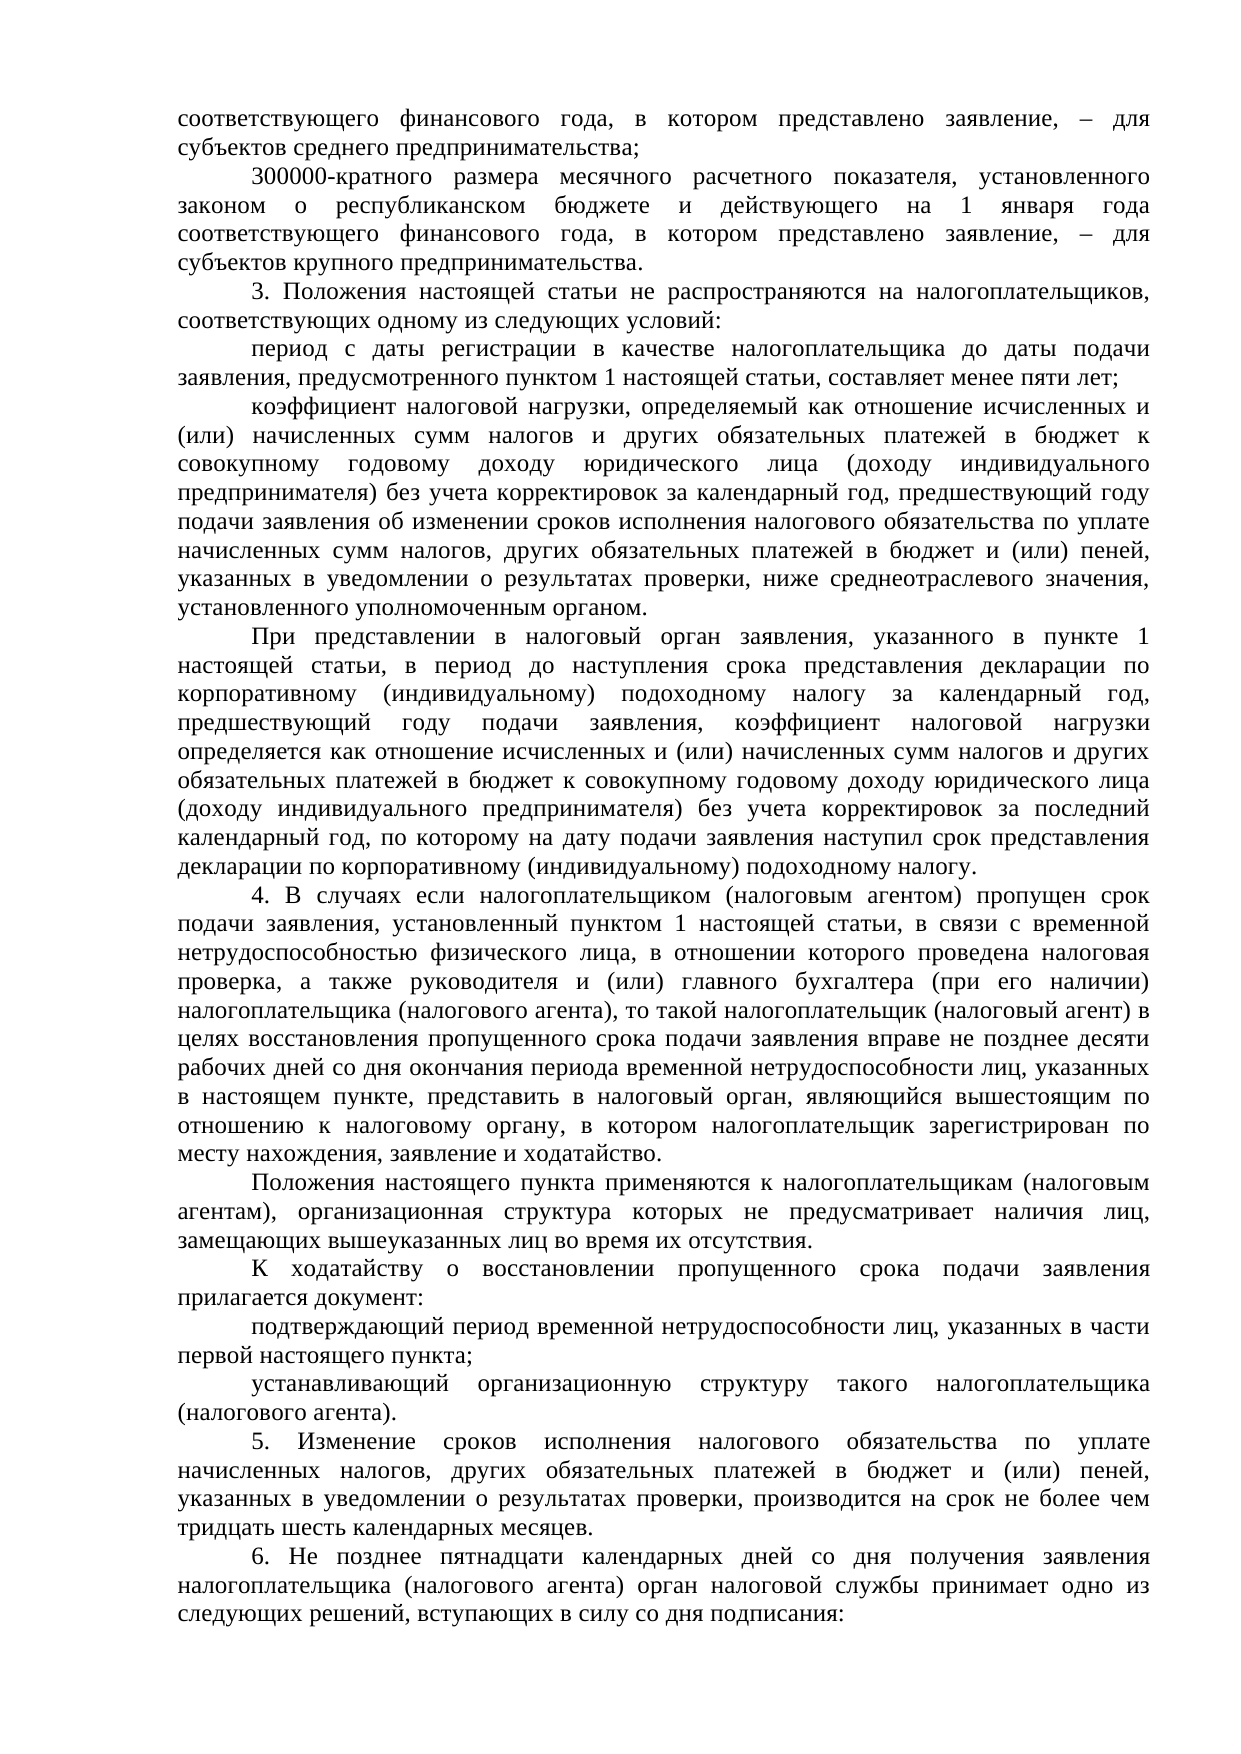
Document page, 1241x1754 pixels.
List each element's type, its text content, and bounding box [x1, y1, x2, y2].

text К ходатайству о восстановлении пропущенного срока подачи заявления прилагается документ: [177, 1253, 1152, 1311]
text 6. Не позднее пятнадцати календарных дней со дня получения заявления налогоплательщика (налогового агента) орган налоговой службы принимает одно из следующих решений, вступающих в силу со дня подписания: [177, 1541, 1152, 1627]
text Положения настоящего пункта применяются к налогоплательщикам (налоговым агентам), организационная структура которых не предусматривает наличия лиц, замещающих вышеуказанных лиц во время их отсутствия. [177, 1167, 1152, 1253]
text коэффициент налоговой нагрузки, определяемый как отношение исчисленных и (или) начисленных сумм налогов и других обязательных платежей в бюджет к совокупному годовому доходу юридического лица (доходу индивидуального предпринимателя) без учета корректировок за календарный год, предшествующий году подачи заявления об изменении сроков исполнения налогового обязательства по уплате начисленных сумм налогов, других обязательных платежей в бюджет и (или) пеней, указанных в уведомлении о результатах проверки, ниже среднеотраслевого значения, установленного уполномоченным органом. [177, 391, 1152, 621]
text устанавливающий организационную структуру такого налогоплательщика (налогового агента). [177, 1368, 1152, 1426]
text 300000-кратного размера месячного расчетного показателя, установленного законом о республиканском бюджете и действующего на 1 января года соответствующего финансового года, в котором представлено заявление, – для субъектов крупного предпринимательства. [177, 161, 1152, 276]
text подтверждающий период временной нетрудоспособности лиц, указанных в части первой настоящего пункта; [177, 1311, 1152, 1368]
text 4. В случаях если налогоплательщиком (налоговым агентом) пропущен срок подачи заявления, установленный пунктом 1 настоящей статьи, в связи с временной нетрудоспособностью физического лица, в отношении которого проведена налоговая проверка, а также руководителя и (или) главного бухгалтера (при его наличии) налогоплательщика (налогового агента), то такой налогоплательщик (налоговый агент) в целях восстановления пропущенного срока подачи заявления вправе не позднее десяти рабочих дней со дня окончания периода временной нетрудоспособности лиц, указанных в настоящем пункте, представить в налоговый орган, являющийся вышестоящим по отношению к налоговому органу, в котором налогоплательщик зарегистрирован по месту нахождения, заявление и ходатайство. [177, 880, 1152, 1167]
text При представлении в налоговый орган заявления, указанного в пункте 1 настоящей статьи, в период до наступления срока представления декларации по корпоративному (индивидуальному) подоходному налогу за календарный год, предшествующий году подачи заявления, коэффициент налоговой нагрузки определяется как отношение исчисленных и (или) начисленных сумм налогов и других обязательных платежей в бюджет к совокупному годовому доходу юридического лица (доходу индивидуального предпринимателя) без учета корректировок за последний календарный год, по которому на дату подачи заявления наступил срок представления декларации по корпоративному (индивидуальному) подоходному налогу. [177, 621, 1152, 880]
text 5. Изменение сроков исполнения налогового обязательства по уплате начисленных налогов, других обязательных платежей в бюджет и (или) пеней, указанных в уведомлении о результатах проверки, производится на срок не более чем тридцать шесть календарных месяцев. [177, 1426, 1152, 1541]
text 3. Положения настоящей статьи не распространяются на налогоплательщиков, соответствующих одному из следующих условий: [177, 276, 1152, 333]
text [177, 103, 1152, 161]
text период с даты регистрации в качестве налогоплательщика до даты подачи заявления, предусмотренного пунктом 1 настоящей статьи, составляет менее пяти лет; [177, 333, 1152, 391]
